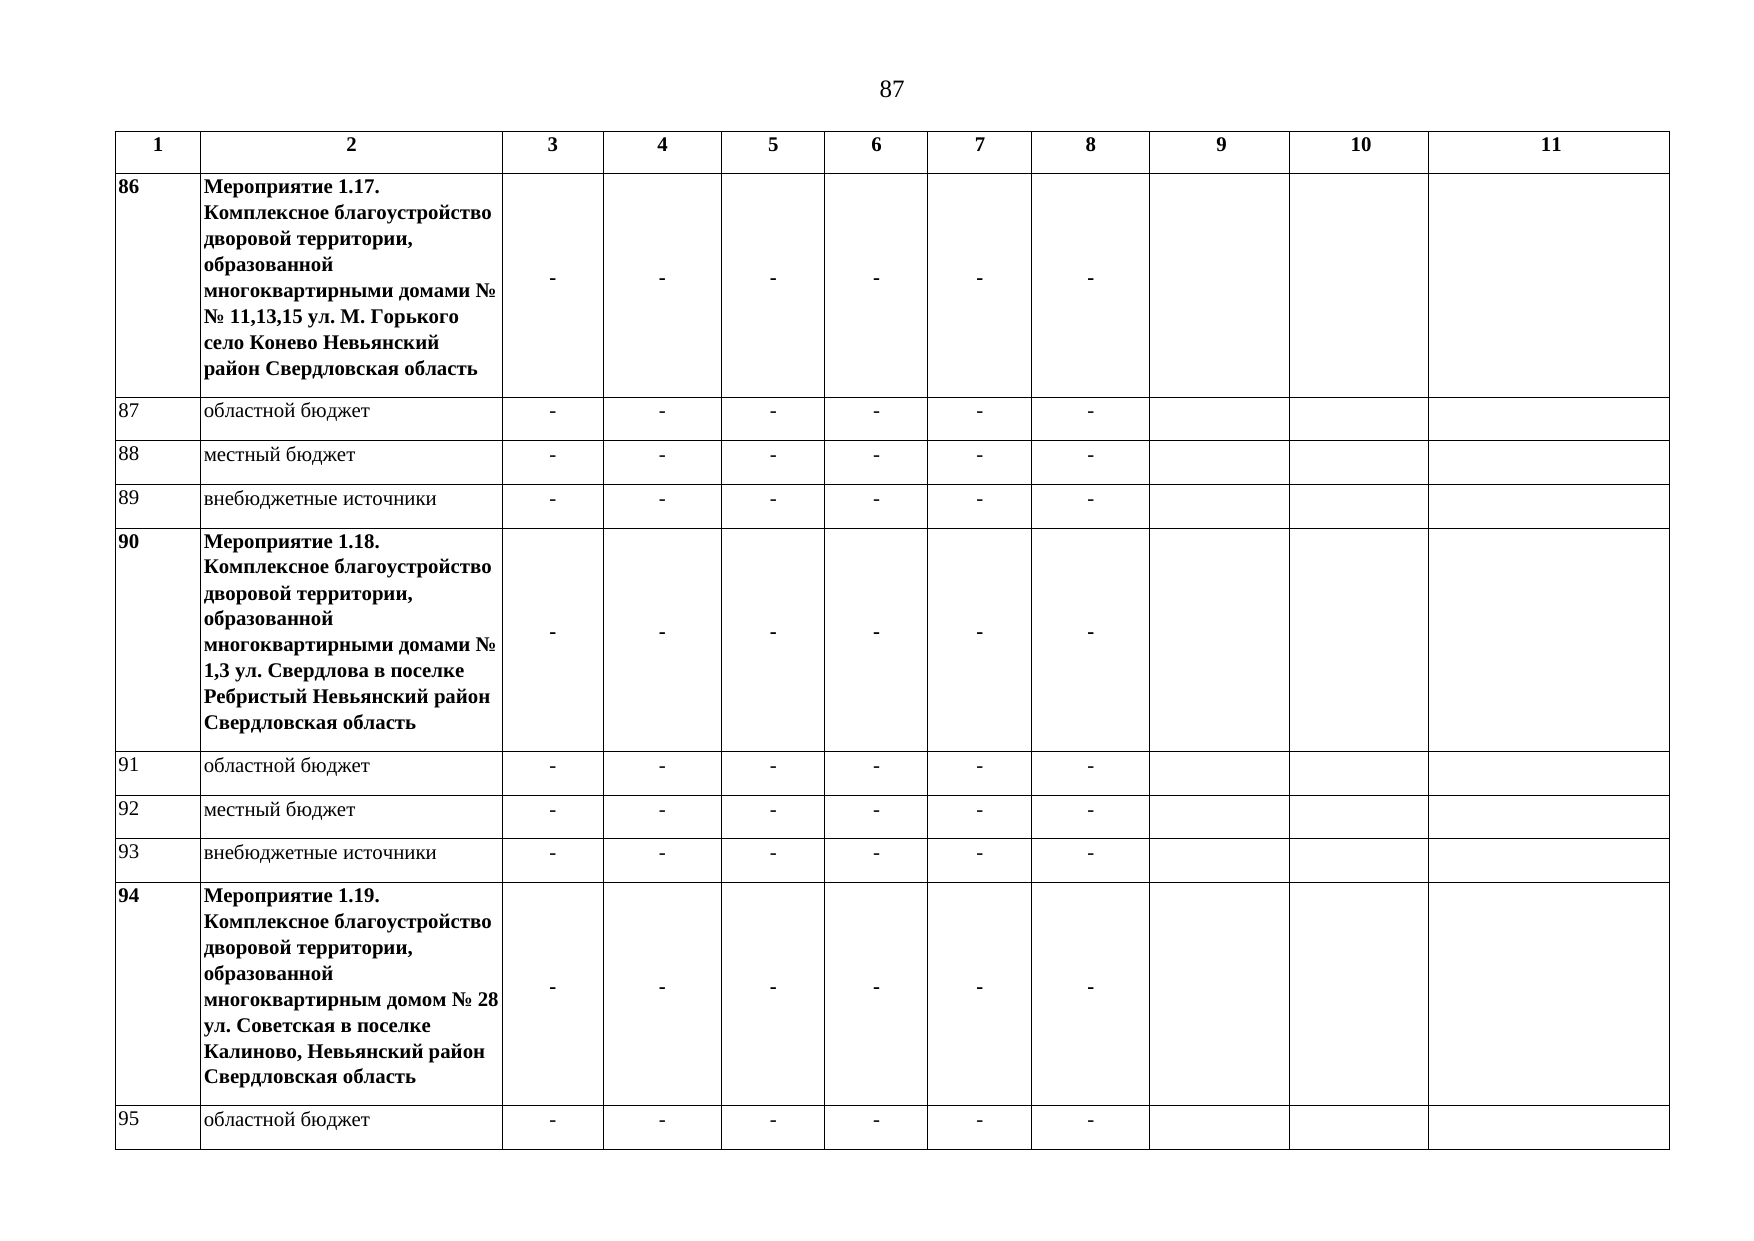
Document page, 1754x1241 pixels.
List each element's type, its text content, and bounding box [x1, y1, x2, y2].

table_cell 94 [116, 883, 200, 1105]
table_cell - [604, 883, 721, 1105]
table_cell [1429, 441, 1669, 484]
table_cell - [1032, 441, 1149, 484]
table_cell - [503, 398, 603, 440]
table_cell - [1032, 529, 1149, 751]
table_cell - [722, 883, 824, 1105]
table_cell - [928, 839, 1031, 882]
table_cell - [928, 796, 1031, 838]
table_cell 91 [116, 752, 200, 794]
table_cell - [928, 174, 1031, 397]
table_cell местный бюджет [201, 796, 502, 838]
table_cell - [1032, 883, 1149, 1105]
table_cell - [928, 883, 1031, 1105]
table_cell - [604, 398, 721, 440]
table_cell - [1032, 752, 1149, 794]
table_cell - [1032, 1106, 1149, 1149]
table_cell областной бюджет [201, 1106, 502, 1149]
table_header 7 [928, 132, 1031, 173]
table_cell [1290, 796, 1428, 838]
table_cell - [503, 529, 603, 751]
table_cell - [825, 839, 927, 882]
table_header 6 [825, 132, 927, 173]
table_cell [1290, 1106, 1428, 1149]
table_cell [1290, 752, 1428, 794]
table_cell - [722, 529, 824, 751]
table_cell [1290, 485, 1428, 527]
table_cell - [604, 441, 721, 484]
table_cell - [604, 174, 721, 397]
table_cell [1290, 398, 1428, 440]
table_header 5 [722, 132, 824, 173]
table_cell [1429, 796, 1669, 838]
table_cell - [722, 174, 824, 397]
table_cell областной бюджет [201, 752, 502, 794]
table_cell [1150, 1106, 1289, 1149]
table_cell - [722, 441, 824, 484]
table_cell [1290, 529, 1428, 751]
table_cell - [722, 485, 824, 527]
table_cell - [825, 1106, 927, 1149]
table_cell - [503, 796, 603, 838]
table_cell [1429, 883, 1669, 1105]
table_cell областной бюджет [201, 398, 502, 440]
table_header 1 [116, 132, 200, 173]
table_cell [1429, 839, 1669, 882]
table_cell - [722, 398, 824, 440]
table_cell - [928, 752, 1031, 794]
table_cell - [503, 839, 603, 882]
table_cell [1429, 529, 1669, 751]
table_cell - [604, 752, 721, 794]
table_cell [1429, 1106, 1669, 1149]
table_cell внебюджетные источники [201, 485, 502, 527]
table_cell - [825, 441, 927, 484]
table_cell - [503, 441, 603, 484]
table_cell [1290, 441, 1428, 484]
table_cell [1150, 485, 1289, 527]
table_cell - [825, 529, 927, 751]
table_cell 95 [116, 1106, 200, 1149]
table_cell - [604, 1106, 721, 1149]
table_header 4 [604, 132, 721, 173]
table_cell - [1032, 839, 1149, 882]
table_cell - [1032, 485, 1149, 527]
table_cell - [825, 398, 927, 440]
table_header 2 [201, 132, 502, 173]
table_cell [1150, 883, 1289, 1105]
table_cell [1429, 485, 1669, 527]
table_cell - [503, 752, 603, 794]
table_cell Мероприятие 1.17. Комплексное благоустройство дворовой территории, образованной многоквартирными домами №№ 11,13,15 ул. М. Горького село Конево Невьянский район Свердловская область [201, 174, 502, 397]
table_cell - [928, 441, 1031, 484]
table_cell - [1032, 174, 1149, 397]
table_cell Мероприятие 1.18. Комплексное благоустройство дворовой территории, образованной многоквартирными домами № 1,3 ул. Свердлова в поселке Ребристый Невьянский район Свердловская область [201, 529, 502, 751]
table_header 3 [503, 132, 603, 173]
table_cell местный бюджет [201, 441, 502, 484]
table_cell [1290, 883, 1428, 1105]
table_cell - [825, 883, 927, 1105]
table_cell 86 [116, 174, 200, 397]
table_header 10 [1290, 132, 1428, 173]
table_cell - [604, 796, 721, 838]
table_cell [1429, 752, 1669, 794]
table_cell - [722, 1106, 824, 1149]
table_cell - [722, 752, 824, 794]
table_cell - [928, 398, 1031, 440]
table_cell - [503, 883, 603, 1105]
table_header 11 [1429, 132, 1669, 173]
table_cell [1150, 796, 1289, 838]
table_cell - [825, 485, 927, 527]
table_cell - [604, 529, 721, 751]
table_cell - [503, 485, 603, 527]
table_cell [1150, 752, 1289, 794]
table_cell 92 [116, 796, 200, 838]
table_cell - [604, 485, 721, 527]
table_cell - [825, 752, 927, 794]
table_header 8 [1032, 132, 1149, 173]
table_cell Мероприятие 1.19. Комплексное благоустройство дворовой территории, образованной многоквартирным домом № 28 ул. Советская в поселке Калиново, Невьянский район Свердловская область [201, 883, 502, 1105]
table_cell 90 [116, 529, 200, 751]
table_cell - [503, 174, 603, 397]
table_cell [1150, 174, 1289, 397]
table_cell 93 [116, 839, 200, 882]
table_cell [1150, 839, 1289, 882]
table_header 9 [1150, 132, 1289, 173]
table_cell [1150, 398, 1289, 440]
table_cell - [825, 174, 927, 397]
table_cell [1429, 398, 1669, 440]
table_cell [1290, 839, 1428, 882]
table_cell - [722, 839, 824, 882]
table_cell - [928, 529, 1031, 751]
table_cell [1429, 174, 1669, 397]
table_cell - [503, 1106, 603, 1149]
table_cell - [825, 796, 927, 838]
table_cell [1150, 441, 1289, 484]
table_cell 87 [116, 398, 200, 440]
table_cell 89 [116, 485, 200, 527]
table_cell - [1032, 398, 1149, 440]
table_cell внебюджетные источники [201, 839, 502, 882]
table_cell - [928, 1106, 1031, 1149]
table_cell - [1032, 796, 1149, 838]
table_cell - [722, 796, 824, 838]
table_cell [1150, 529, 1289, 751]
table_cell 88 [116, 441, 200, 484]
table_cell [1290, 174, 1428, 397]
table_cell - [604, 839, 721, 882]
table_cell - [928, 485, 1031, 527]
